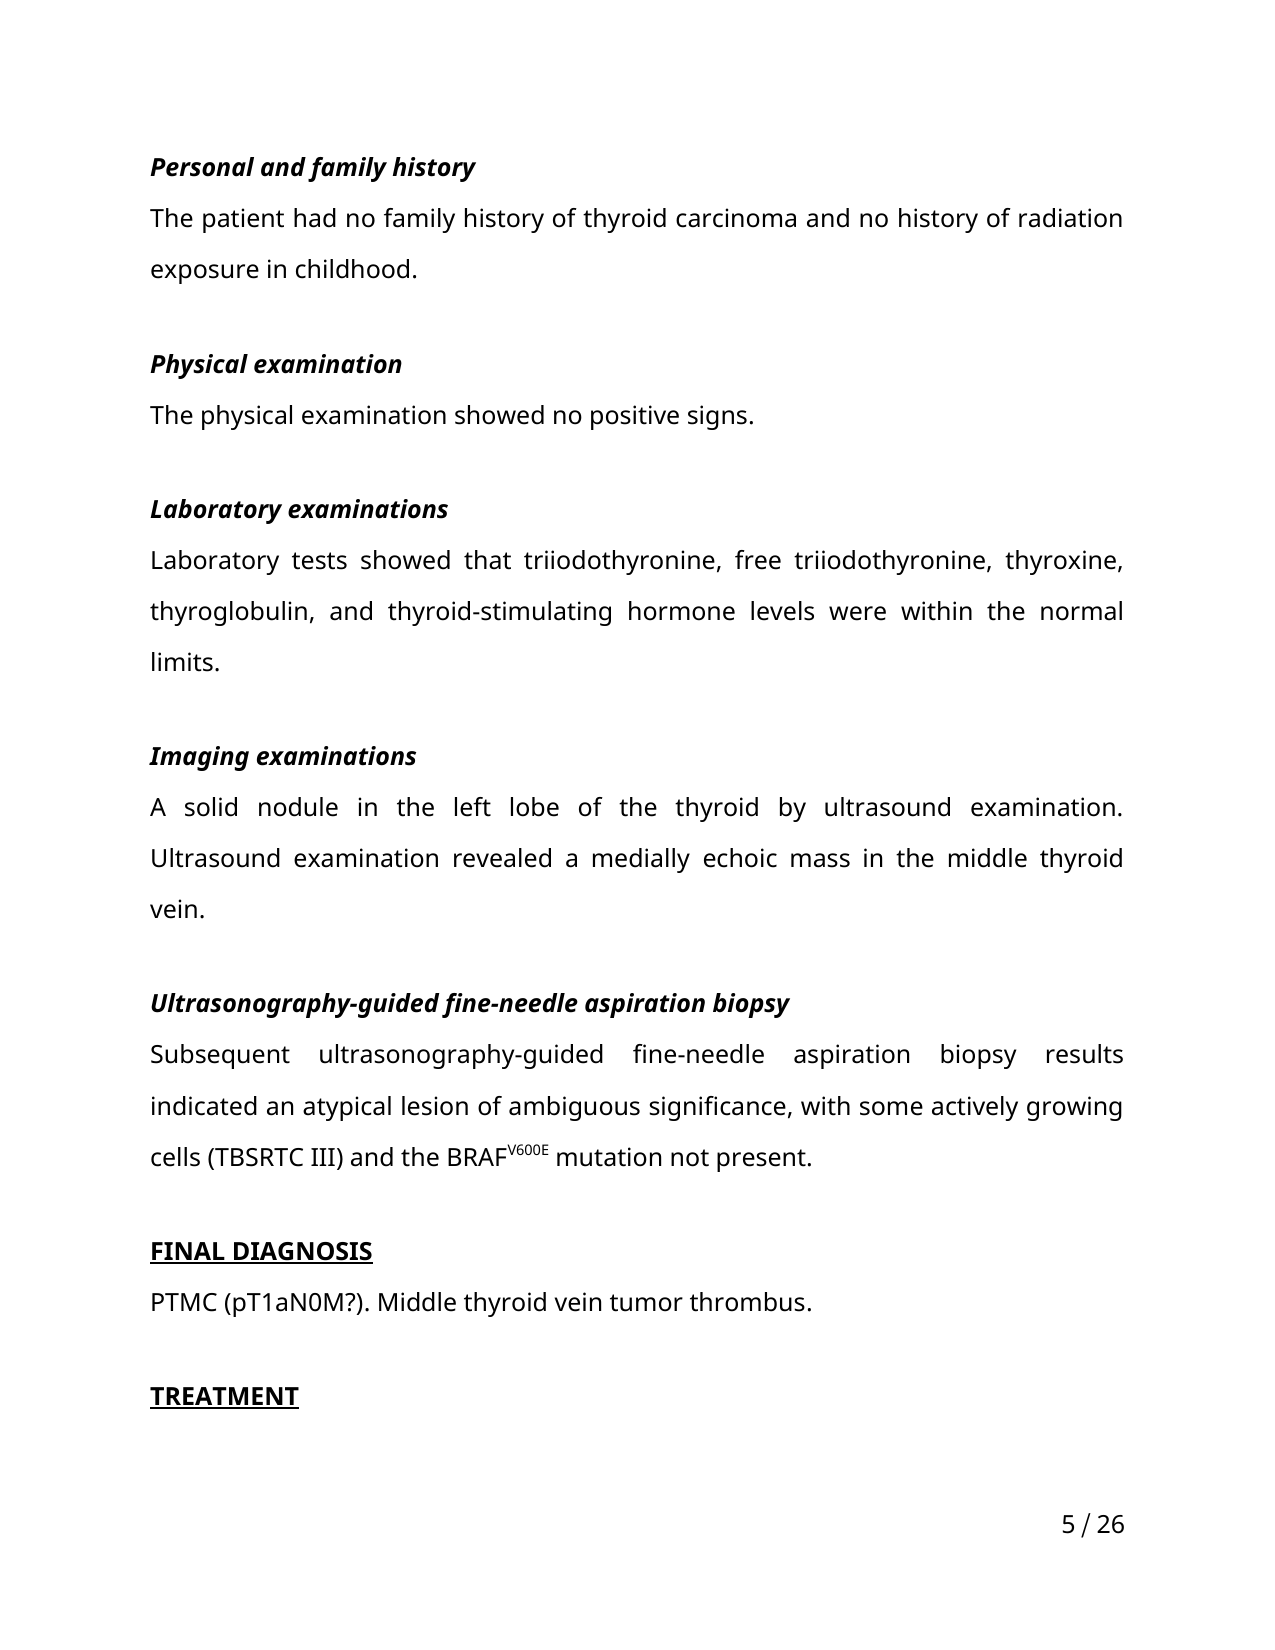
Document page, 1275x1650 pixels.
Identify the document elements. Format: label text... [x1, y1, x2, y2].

text The physical examination showed no positive signs. [150, 397, 1125, 431]
text Personal and family history [150, 150, 1125, 184]
text Imaging examinations [150, 739, 1125, 773]
text A solid nodule in the left lobe of the thyroid by ultrasound examination. Ultrasound examination revealed a medially echoic mass in the middle thyroid vein. [150, 790, 1125, 926]
text Laboratory tests showed that triiodothyronine, free triiodothyronine, thyroxine, thyroglobulin, and thyroid-stimulating hormone levels were within the normal limits. [150, 542, 1125, 679]
text Ultrasonography-guided fine-needle aspiration biopsy [150, 986, 1125, 1020]
text TREATMENT [150, 1378, 1125, 1413]
text Physical examination [150, 346, 1125, 380]
text PTMC (pT1aN0M?). Middle thyroid vein tumor thrombus. [150, 1284, 1125, 1318]
text The patient had no family history of thyroid carcinoma and no history of radiation exposure in childhood. [150, 201, 1125, 286]
text Laboratory examinations [150, 491, 1125, 526]
text FINAL DIAGNOSIS [150, 1233, 1125, 1267]
text Subsequent ultrasonography-guided fine-needle aspiration biopsy results indicated an atypical lesion of ambiguous significance, with some actively growing cells (TBSRTC III) and the BRAFV600E mutation not present. [150, 1037, 1125, 1173]
